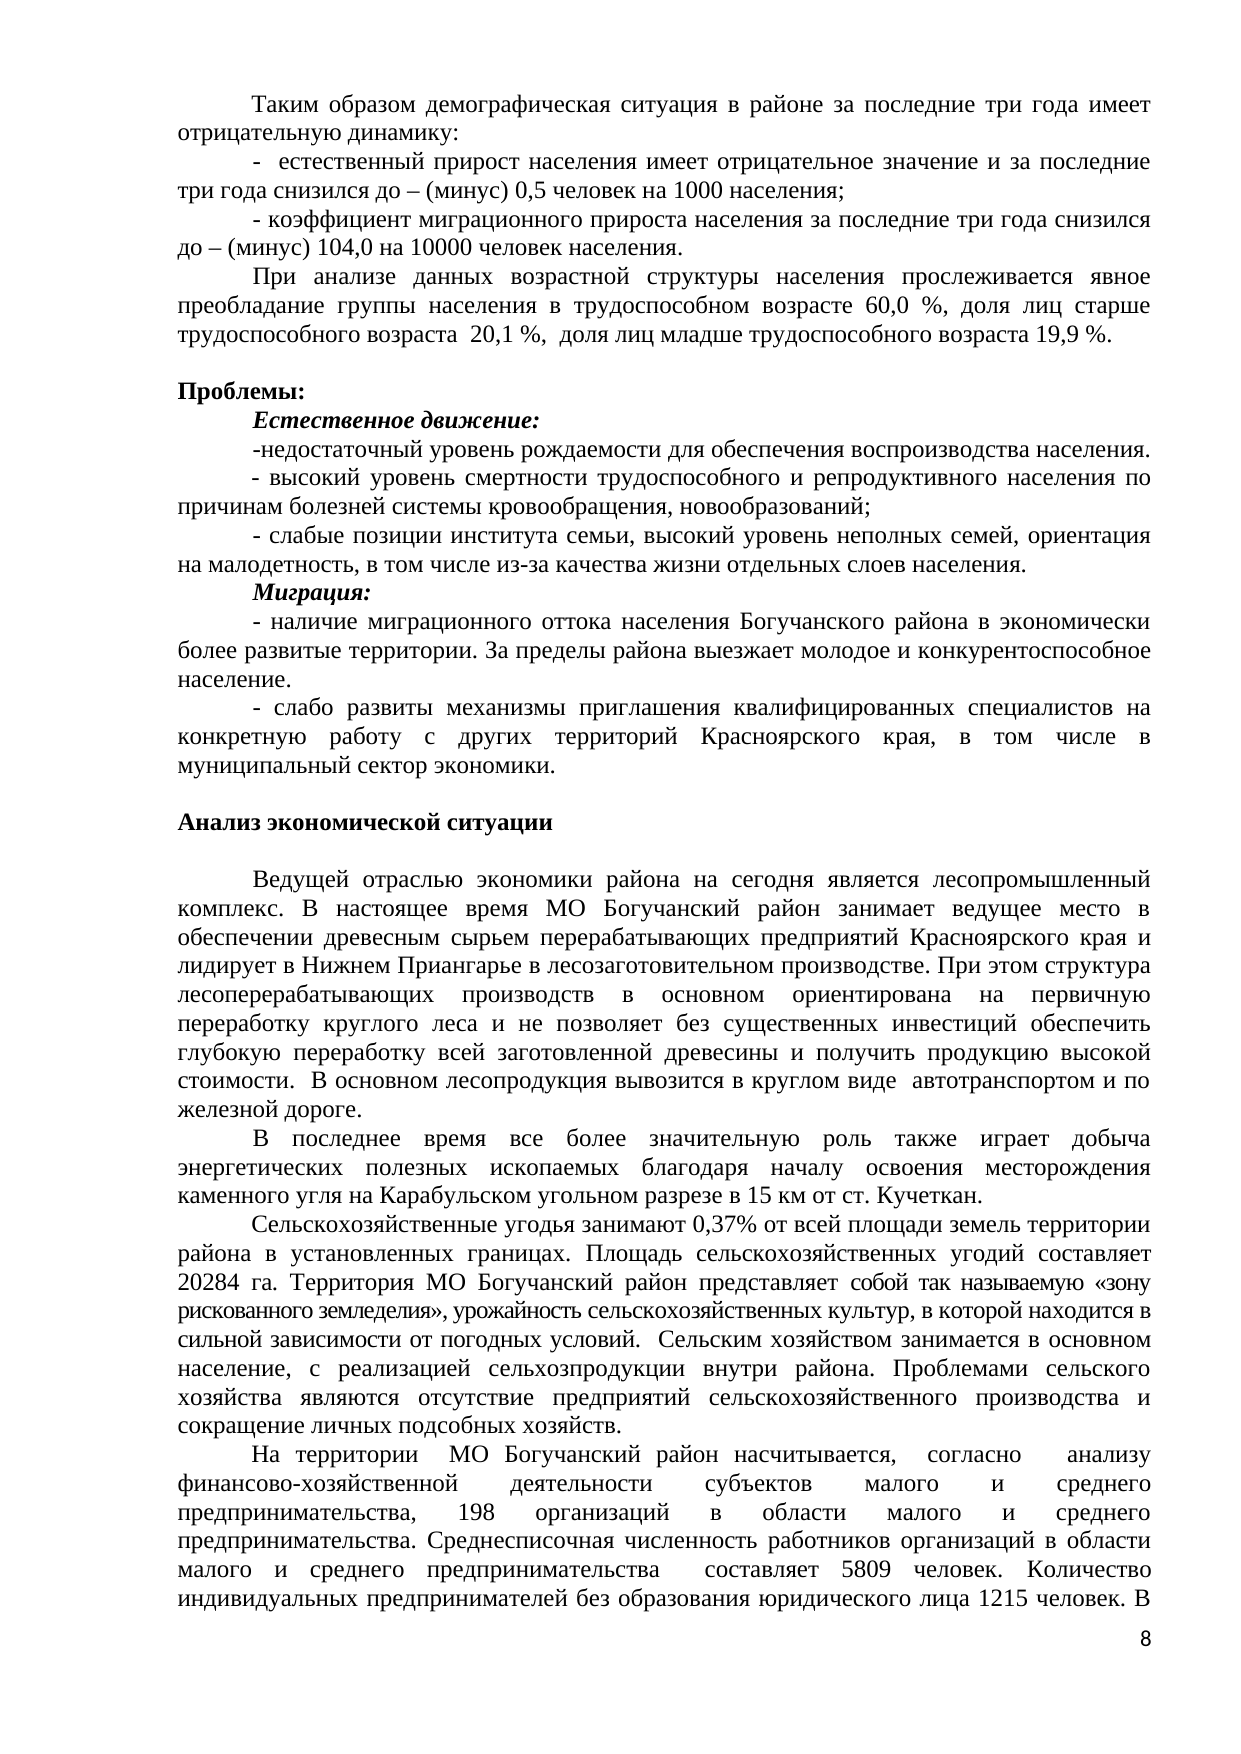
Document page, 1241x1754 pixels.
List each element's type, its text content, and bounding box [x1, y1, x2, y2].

text - высокий уровень смертности трудоспособного и репродуктивного населения по причинам болезней системы кровообращения, новообразований; [177, 462, 1152, 520]
text - коэффициент миграционного прироста населения за последние три года снизился до – (минус) 104,0 на 10000 человек населения. [177, 204, 1152, 261]
text Проблемы: [177, 376, 1152, 405]
text - слабые позиции института семьи, высокий уровень неполных семей, ориентация на малодетность, в том числе из-за качества жизни отдельных слоев населения. [177, 520, 1152, 577]
text Анализ экономической ситуации [177, 807, 1152, 835]
text При анализе данных возрастной структуры населения прослеживается явное преобладание группы населения в трудоспособном возрасте 60,0 %, доля лиц старше трудоспособного возраста 20,1 %, доля лиц младше трудоспособного возраста 19,9 %. [177, 261, 1152, 347]
text - наличие миграционного оттока населения Богучанского района в экономически более развитые территории. За пределы района выезжает молодое и конкурентоспособное население. [177, 606, 1152, 692]
text Ведущей отраслью экономики района на сегодня является лесопромышленный комплекс. В настоящее время МО Богучанский район занимает ведущее место в обеспечении древесным сырьем перерабатывающих предприятий Красноярского края и лидирует в Нижнем Приангарье в лесозаготовительном производстве. При этом структура лесоперерабатывающих производств в основном ориентирована на первичную переработку круглого леса и не позволяет без существенных инвестиций обеспечить глубокую переработку всей заготовленной древесины и получить продукцию высокой стоимости. В основном лесопродукция вывозится в круглом виде автотранспортом и по железной дороге. [177, 864, 1152, 1123]
text Таким образом демографическая ситуация в районе за последние три года имеет отрицательную динамику: [177, 89, 1152, 146]
text -недостаточный уровень рождаемости для обеспечения воспроизводства населения. [177, 434, 1152, 462]
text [177, 1439, 1152, 1612]
text - слабо развиты механизмы приглашения квалифицированных специалистов на конкретную работу с других территорий Красноярского края, в том числе в муниципальный сектор экономики. [177, 692, 1152, 779]
text - естественный прирост населения имеет отрицательное значение и за последние три года снизился до – (минус) 0,5 человек на 1000 населения; [177, 146, 1152, 204]
text Миграция: [177, 577, 1152, 606]
text Сельскохозяйственные угодья занимают 0,37% от всей площади земель территории района в установленных границах. Площадь сельскохозяйственных угодий составляет . Территория МО Богучанский район представляет собой так называемую «зону рискованного земледелия», урожайность сельскохозяйственных культур, в которой находится в сильной зависимости от погодных условий. Сельским хозяйством занимается в основном население, с реализацией сельхозпродукции внутри района. Проблемами сельского хозяйства являются отсутствие предприятий сельскохозяйственного производства и сокращение личных подсобных хозяйств. [177, 1209, 1152, 1439]
text Естественное движение: [177, 405, 1152, 434]
text В последнее время все более значительную роль также играет добыча энергетических полезных ископаемых благодаря началу освоения месторождения каменного угля на Карабульском угольном разрезе в от ст. Кучеткан. [177, 1123, 1152, 1209]
